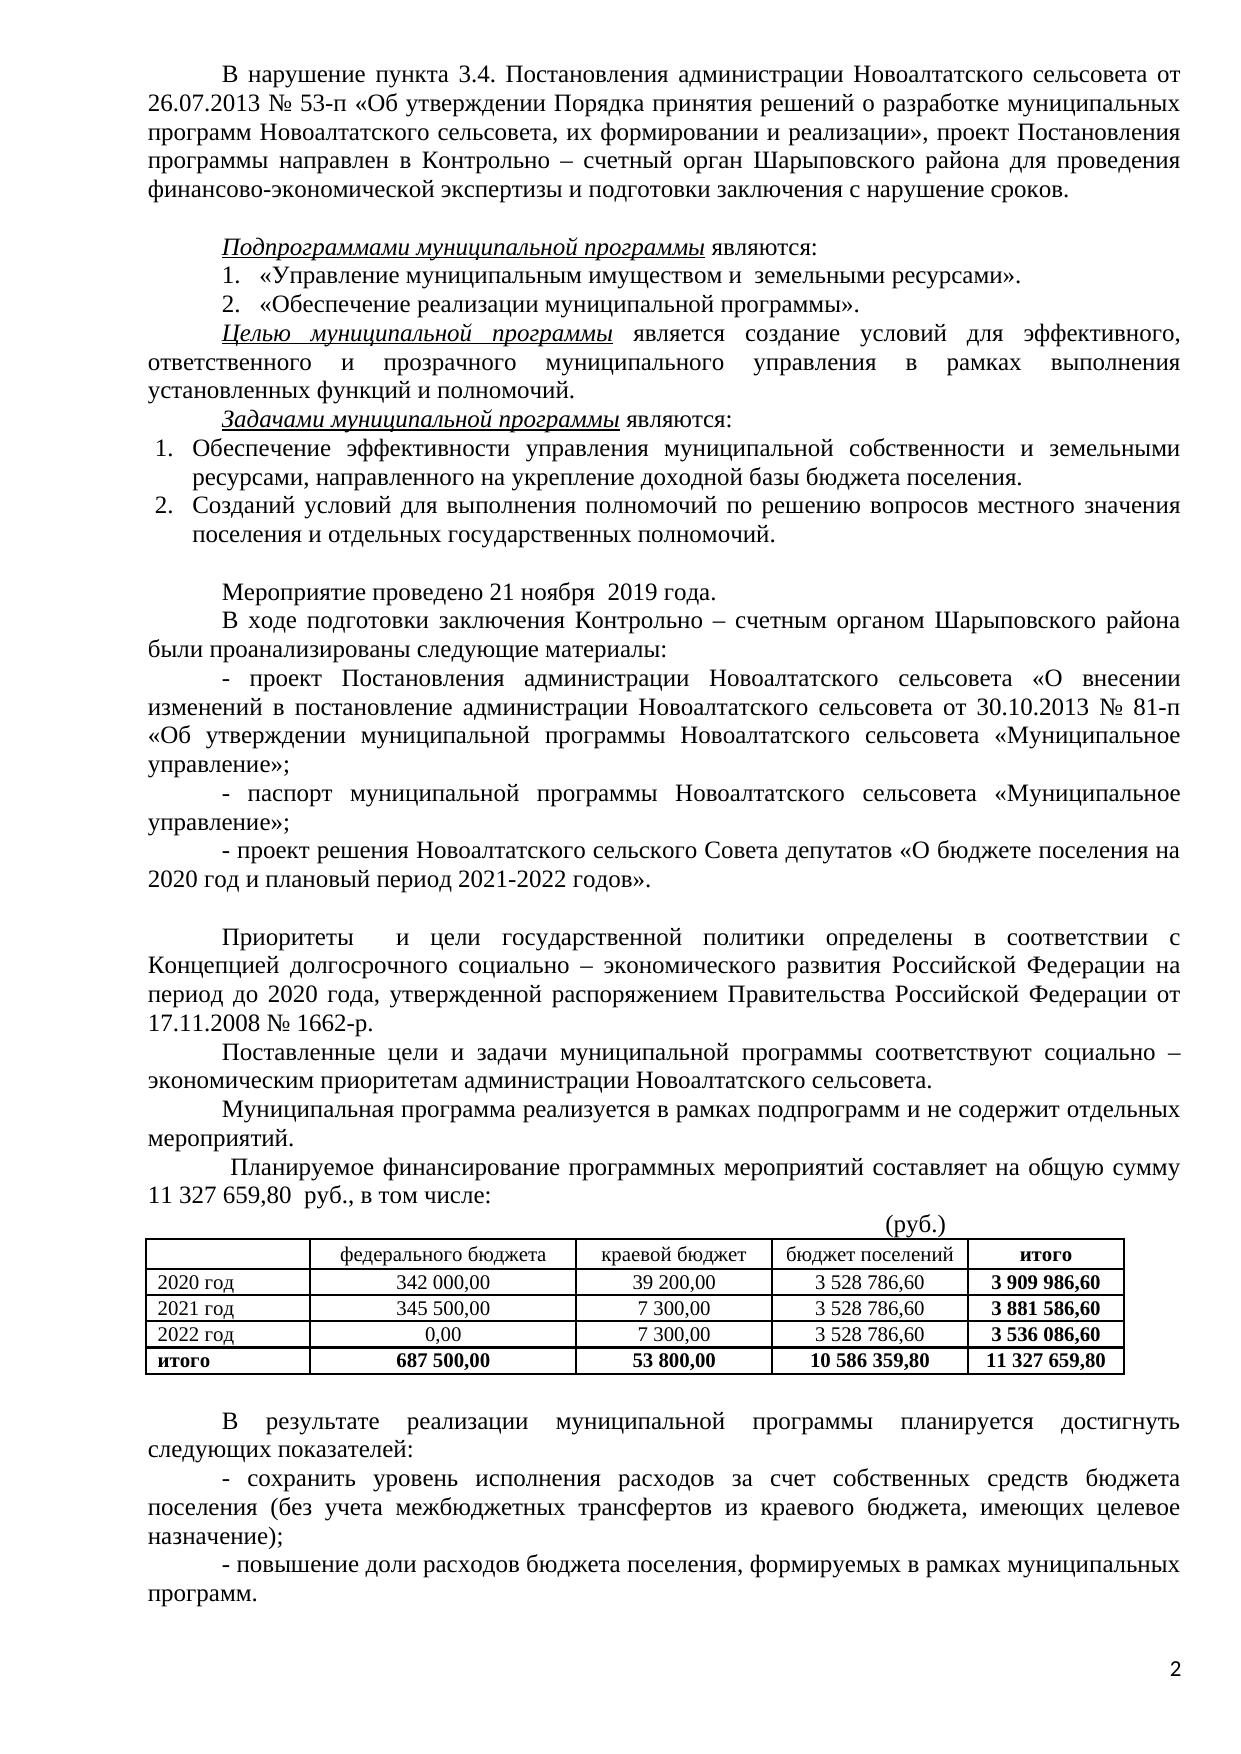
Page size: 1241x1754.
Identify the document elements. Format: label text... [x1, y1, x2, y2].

text (руб.) [148, 1209, 1181, 1238]
table_header краевой бюджет [577, 1240, 771, 1268]
text - паспорт муниципальной программы Новоалтатского сельсовета «Муниципальное управление»; [148, 778, 1181, 835]
table_cell 0,00 [311, 1322, 575, 1346]
table_cell 53 800,00 [577, 1349, 771, 1372]
text - повышение доли расходов бюджета поселения, формируемых в рамках муниципальных программ. [148, 1549, 1181, 1607]
text Подпрограммами муниципальной программы являются: [148, 232, 1181, 260]
table_cell 3 528 786,60 [773, 1270, 967, 1294]
table_cell 345 500,00 [311, 1296, 575, 1320]
table_cell 3 909 986,60 [969, 1270, 1123, 1294]
list Обеспечение эффективности управления муниципальной собственности и земельными ресурсами, направленного на укрепление доходной базы бюджета поселения. [154, 433, 1181, 490]
table_cell 2022 год [147, 1322, 309, 1346]
table_header итого [969, 1240, 1123, 1268]
table_cell 3 536 086,60 [969, 1322, 1123, 1346]
table_header бюджет поселений [773, 1240, 967, 1268]
text Муниципальная программа реализуется в рамках подпрограмм и не содержит отдельных мероприятий. [148, 1094, 1181, 1152]
table_cell 3 881 586,60 [969, 1296, 1123, 1320]
table_cell 2021 год [147, 1296, 309, 1320]
text Приоритеты и цели государственной политики определены в соответствии с Концепцией долгосрочного социально – экономического развития Российской Федерации на период до 2020 года, утвержденной распоряжением Правительства Российской Федерации от 17.11.2008 № 1662-р. [148, 922, 1181, 1037]
text - проект Постановления администрации Новоалтатского сельсовета «О внесении изменений в постановление администрации Новоалтатского сельсовета от 30.10.2013 № 81-п «Об утверждении муниципальной программы Новоалтатского сельсовета «Муниципальное управление»; [148, 663, 1181, 778]
table_cell 3 528 786,60 [773, 1296, 967, 1320]
table_cell 7 300,00 [577, 1322, 771, 1346]
text Планируемое финансирование программных мероприятий составляет на общую сумму 11 327 659,80 руб., в том числе: [148, 1152, 1181, 1209]
table_cell 3 528 786,60 [773, 1322, 967, 1346]
table_header [147, 1240, 309, 1268]
text В результате реализации муниципальной программы планируется достигнуть следующих показателей: [148, 1406, 1181, 1463]
text В ходе подготовки заключения Контрольно – счетным органом Шарыповского района были проанализированы следующие материалы: [148, 605, 1181, 663]
table_cell итого [147, 1349, 309, 1372]
table_cell 2020 год [147, 1270, 309, 1294]
text - проект решения Новоалтатского сельского Совета депутатов «О бюджете поселения на 2020 год и плановый период 2021-2022 годов». [148, 835, 1181, 893]
table_cell 342 000,00 [311, 1270, 575, 1294]
list Созданий условий для выполнения полномочий по решению вопросов местного значения поселения и отдельных государственных полномочий. [154, 490, 1181, 548]
text Целью муниципальной программы является создание условий для эффективного, ответственного и прозрачного муниципального управления в рамках выполнения установленных функций и полномочий. [148, 318, 1181, 404]
table_cell 7 300,00 [577, 1296, 771, 1320]
table_cell 39 200,00 [577, 1270, 771, 1294]
text Задачами муниципальной программы являются: [148, 404, 1181, 433]
table_cell 10 586 359,80 [773, 1349, 967, 1372]
text - сохранить уровень исполнения расходов за счет собственных средств бюджета поселения (без учета межбюджетных трансфертов из краевого бюджета, имеющих целевое назначение); [148, 1463, 1181, 1549]
list «Управление муниципальным имуществом и земельными ресурсами». [222, 260, 1181, 289]
text Поставленные цели и задачи муниципальной программы соответствуют социально – экономическим приоритетам администрации Новоалтатского сельсовета. [148, 1037, 1181, 1094]
text Мероприятие проведено 21 ноября 2019 года. [148, 577, 1181, 605]
text В нарушение пункта 3.4. Постановления администрации Новоалтатского сельсовета от 26.07.2013 № 53-п «Об утверждении Порядка принятия решений о разработке муниципальных программ Новоалтатского сельсовета, их формировании и реализации», проект Постановления программы направлен в Контрольно – счетный орган Шарыповского района для проведения финансово-экономической экспертизы и подготовки заключения с нарушение сроков. [148, 59, 1181, 203]
table_header федерального бюджета [311, 1240, 575, 1268]
table_cell 11 327 659,80 [969, 1349, 1123, 1372]
list «Обеспечение реализации муниципальной программы». [222, 289, 1181, 318]
table_cell 687 500,00 [311, 1349, 575, 1372]
